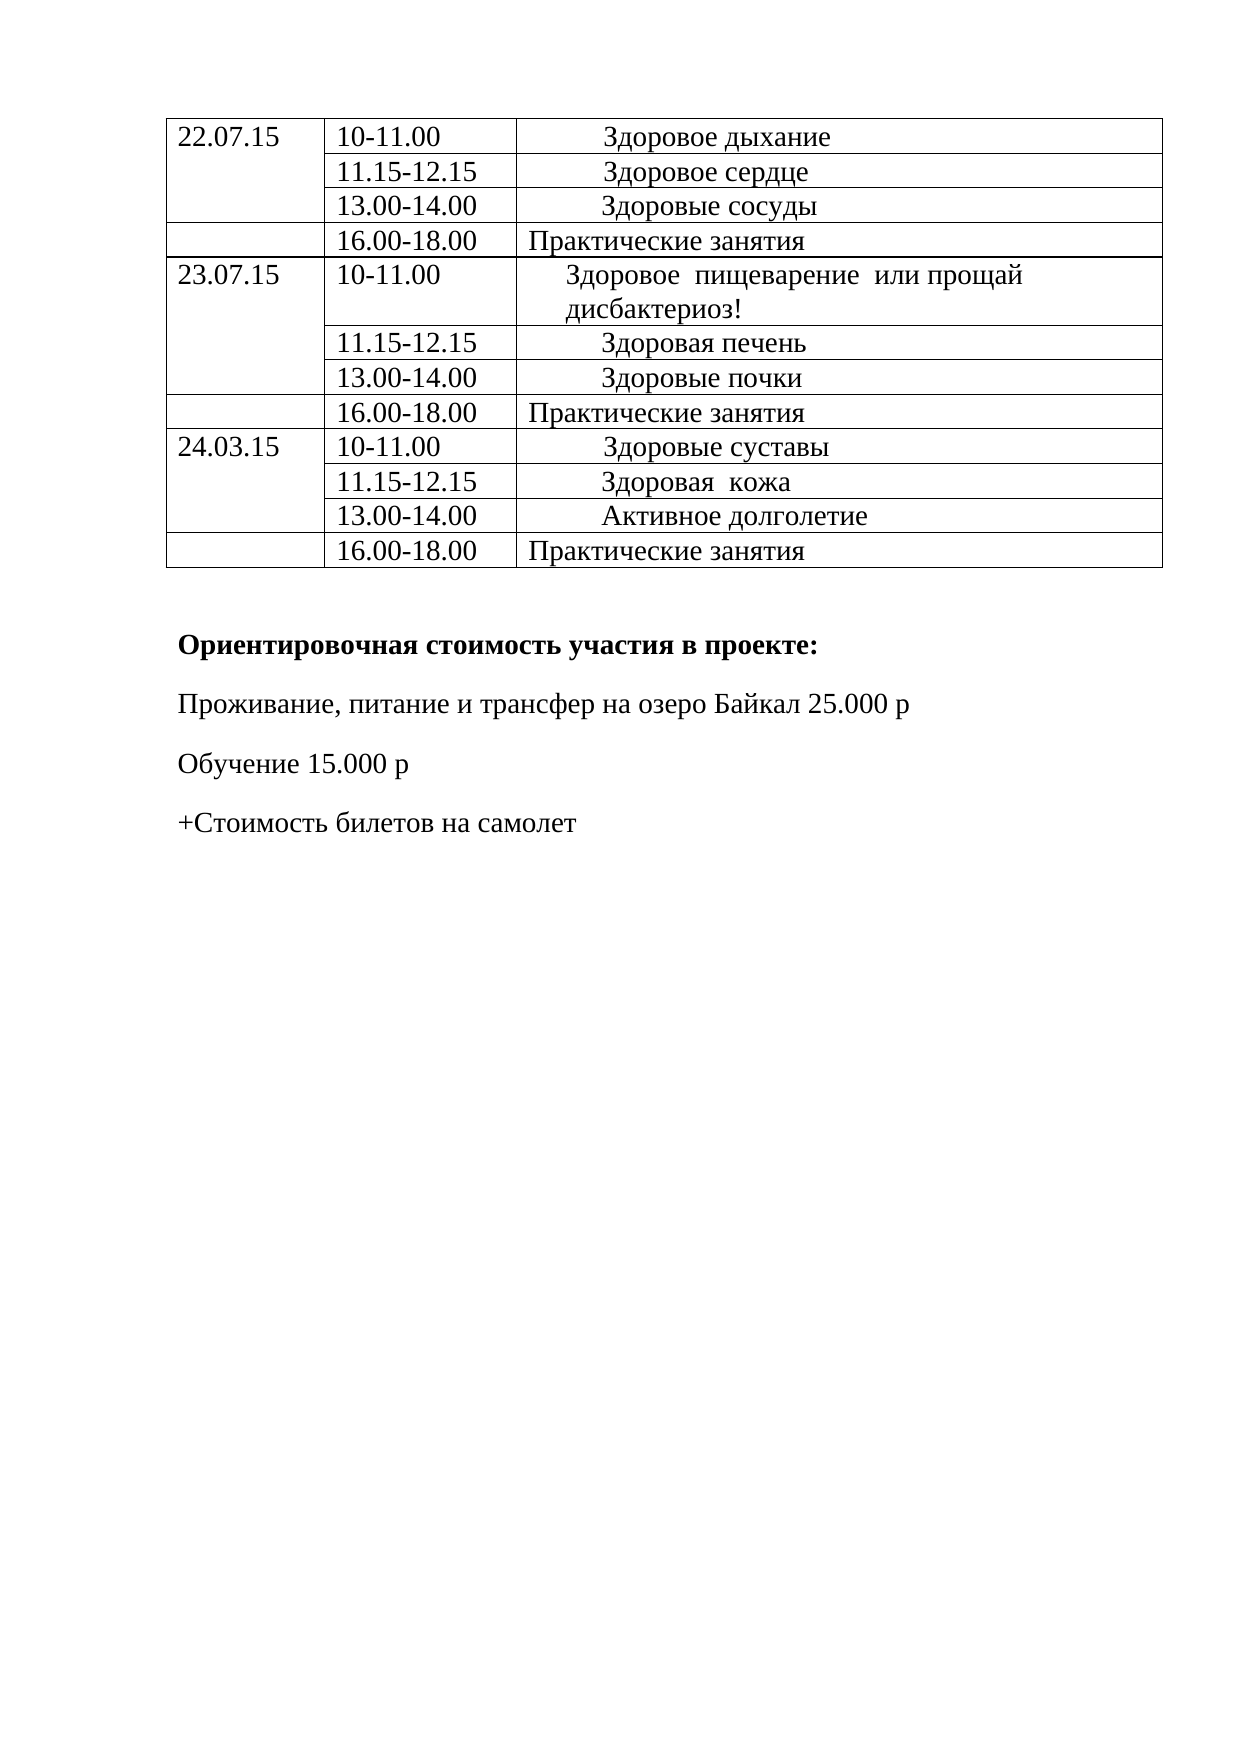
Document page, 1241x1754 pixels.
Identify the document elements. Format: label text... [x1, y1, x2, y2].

table_cell Здоровое дыхание [517, 119, 1162, 153]
table_cell 13.00-14.00 [325, 360, 516, 394]
text Обучение 15.000 р [177, 746, 1152, 779]
table_cell Практические занятия [517, 223, 1162, 256]
table_cell Здоровое пищеварение или прощай дисбактериоз! [517, 258, 1162, 324]
table_cell 16.00-18.00 [325, 395, 516, 428]
table_cell 16.00-18.00 [325, 223, 516, 256]
text Проживание, питание и трансфер на озеро Байкал 25.000 р [177, 686, 1152, 720]
table_cell 10-11.00 [325, 429, 516, 463]
table_cell [167, 533, 324, 567]
table_cell 11.15-12.15 [325, 464, 516, 497]
table_cell 22.07.15 [167, 119, 324, 222]
table_cell 16.00-18.00 [325, 533, 516, 567]
table_cell Практические занятия [517, 533, 1162, 567]
table_cell Здоровая кожа [517, 464, 1162, 497]
table_cell Здоровые почки [517, 360, 1162, 394]
table_cell Здоровая печень [517, 326, 1162, 359]
table_cell 10-11.00 [325, 258, 516, 324]
text Ориентировочная стоимость участия в проекте: [177, 627, 1152, 661]
table_cell Здоровые сосуды [517, 188, 1162, 222]
table_cell Здоровое сердце [517, 154, 1162, 187]
table_cell 11.15-12.15 [325, 326, 516, 359]
table_cell 11.15-12.15 [325, 154, 516, 187]
table_cell 10-11.00 [325, 119, 516, 153]
table_cell [167, 223, 324, 256]
table_cell 13.00-14.00 [325, 188, 516, 222]
table_cell 23.07.15 [167, 258, 324, 394]
table_cell [167, 395, 324, 428]
text +Стоимость билетов на самолет [177, 805, 1152, 839]
table_cell 24.03.15 [167, 429, 324, 532]
table_cell Практические занятия [517, 395, 1162, 428]
table_cell Активное долголетие [517, 499, 1162, 532]
table_cell 13.00-14.00 [325, 499, 516, 532]
table_cell Здоровые суставы [517, 429, 1162, 463]
